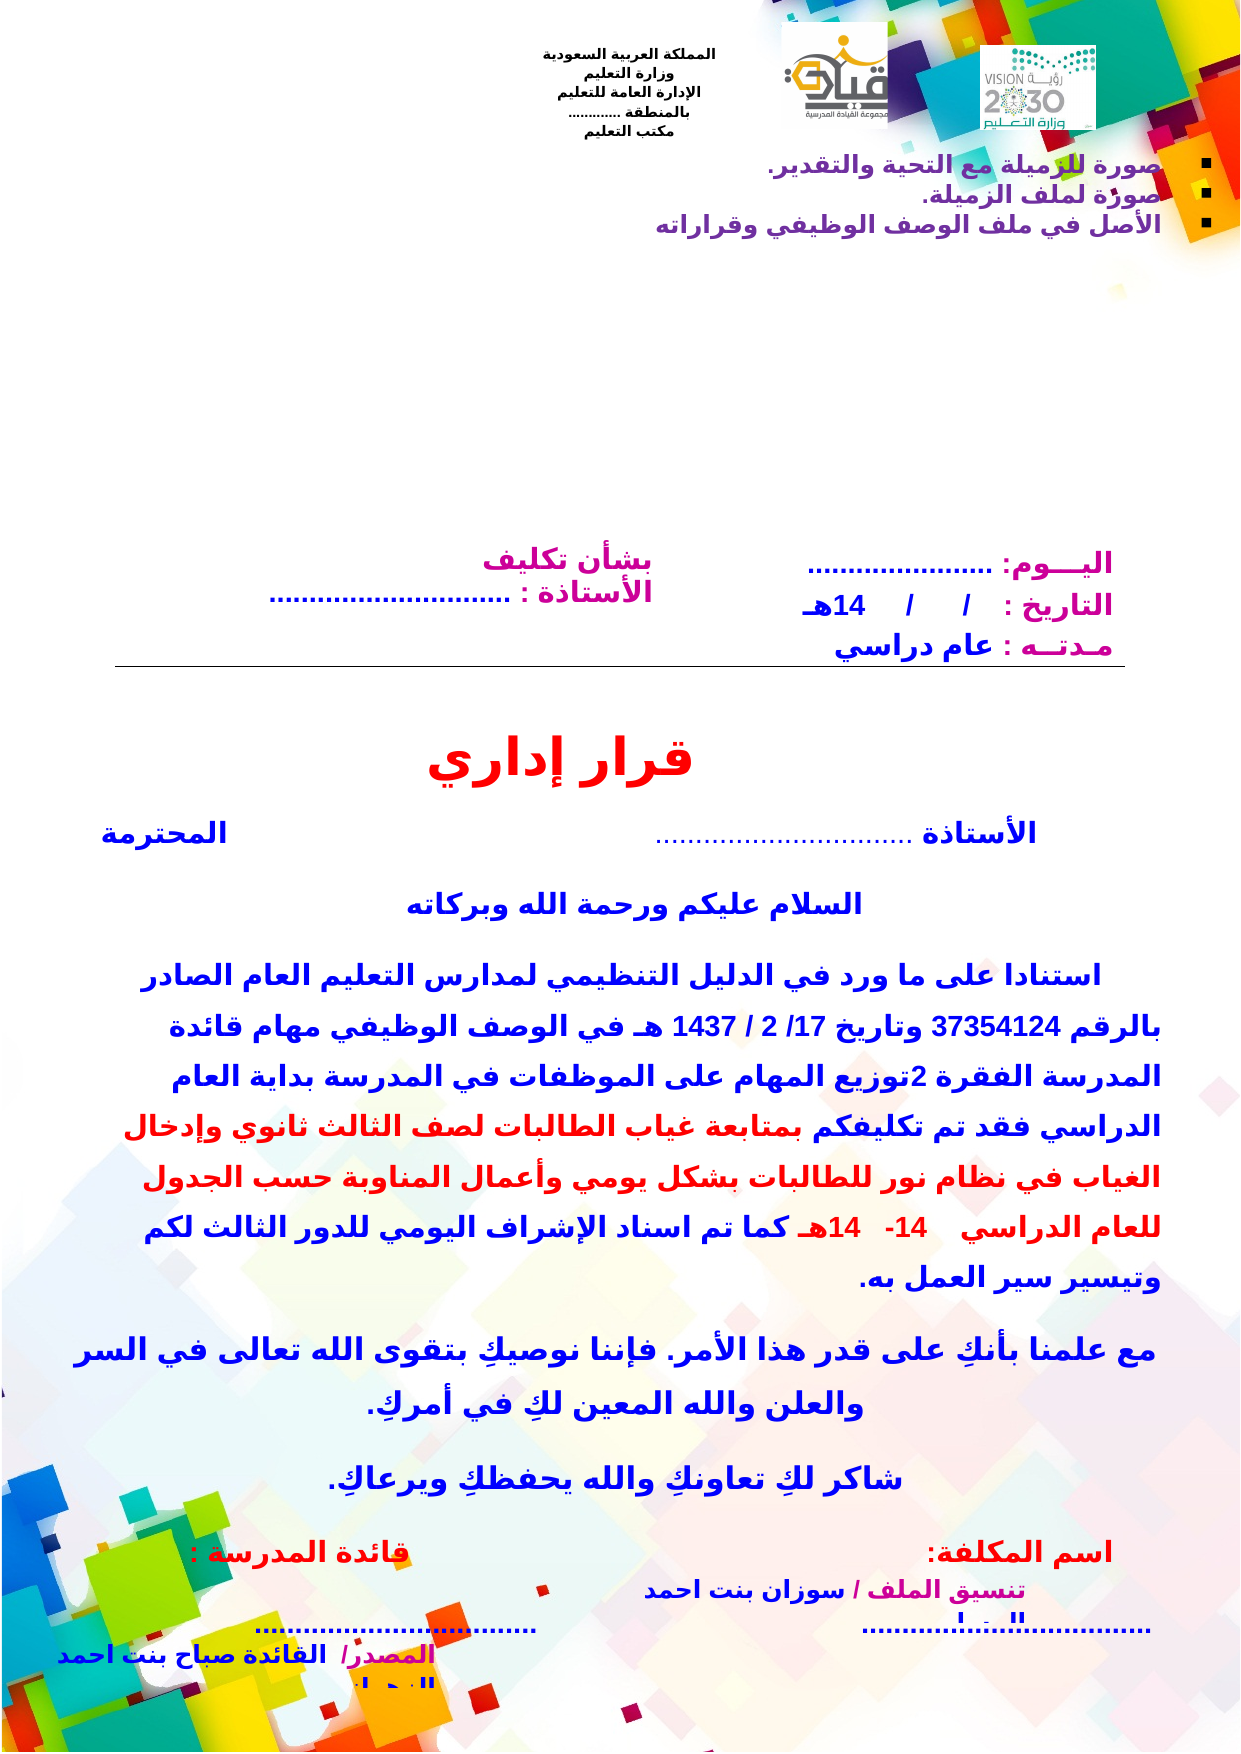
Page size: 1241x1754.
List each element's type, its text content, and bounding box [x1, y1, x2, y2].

text مع علمنا بأنكِ على قدر هذا الأمر. فإننا نوصيكِ بتقوى الله تعالى في السر والعلن والله المعين لكِ في أمركِ. [69, 1331, 1162, 1421]
text الأستاذة ................................ المحترمة [69, 816, 1199, 849]
list صورة للزميلة مع التحية والتقدير. [69, 150, 1199, 180]
list الأصل في ملف الوصف الوظيفي وقراراته [69, 209, 1199, 239]
table_cell مـدتــه : عام دراسي [664, 625, 1125, 666]
list صورة لملف الزميلة. [69, 180, 1199, 209]
text شاكر لكِ تعاونكِ والله يحفظكِ ويرعاكِ. [69, 1460, 1162, 1496]
text قرار إداري [69, 726, 1053, 786]
text استنادا على ما ورد في الدليل التنظيمي لمدارس التعليم العام الصادر بالرقم 37354124 وتاريخ 17/ 2 / 1437 هـ في الوصف الوظيفي مهام قائدة المدرسة الفقرة 2توزيع المهام على الموظفات في المدرسة بداية العام الدراسي فقد تم تكليفكم بمتابعة غياب الطالبات لصف الثالث ثانوي وإدخال الغياب في نظام نور للطالبات بشكل يومي وأعمال المناوبة حسب الجدول للعام الدراسي 14- 14هـ كما تم اسناد الإشراف اليومي للدور الثالث لكم وتيسير سير العمل به. [69, 958, 1162, 1294]
picture [1, 0, 1241, 1752]
text اسم المكلفة: قائدة المدرسة : [69, 1534, 1162, 1568]
table_header اليـــوم: ....................... [664, 542, 1125, 583]
table_cell التاريخ : / / 14هـ [664, 583, 1125, 624]
text السلام عليكم ورحمة الله وبركاته [69, 887, 1199, 921]
table_header بشأن تكليف الأستاذة : .............................. [115, 542, 664, 666]
text .................................... ................................... [69, 1606, 1162, 1639]
